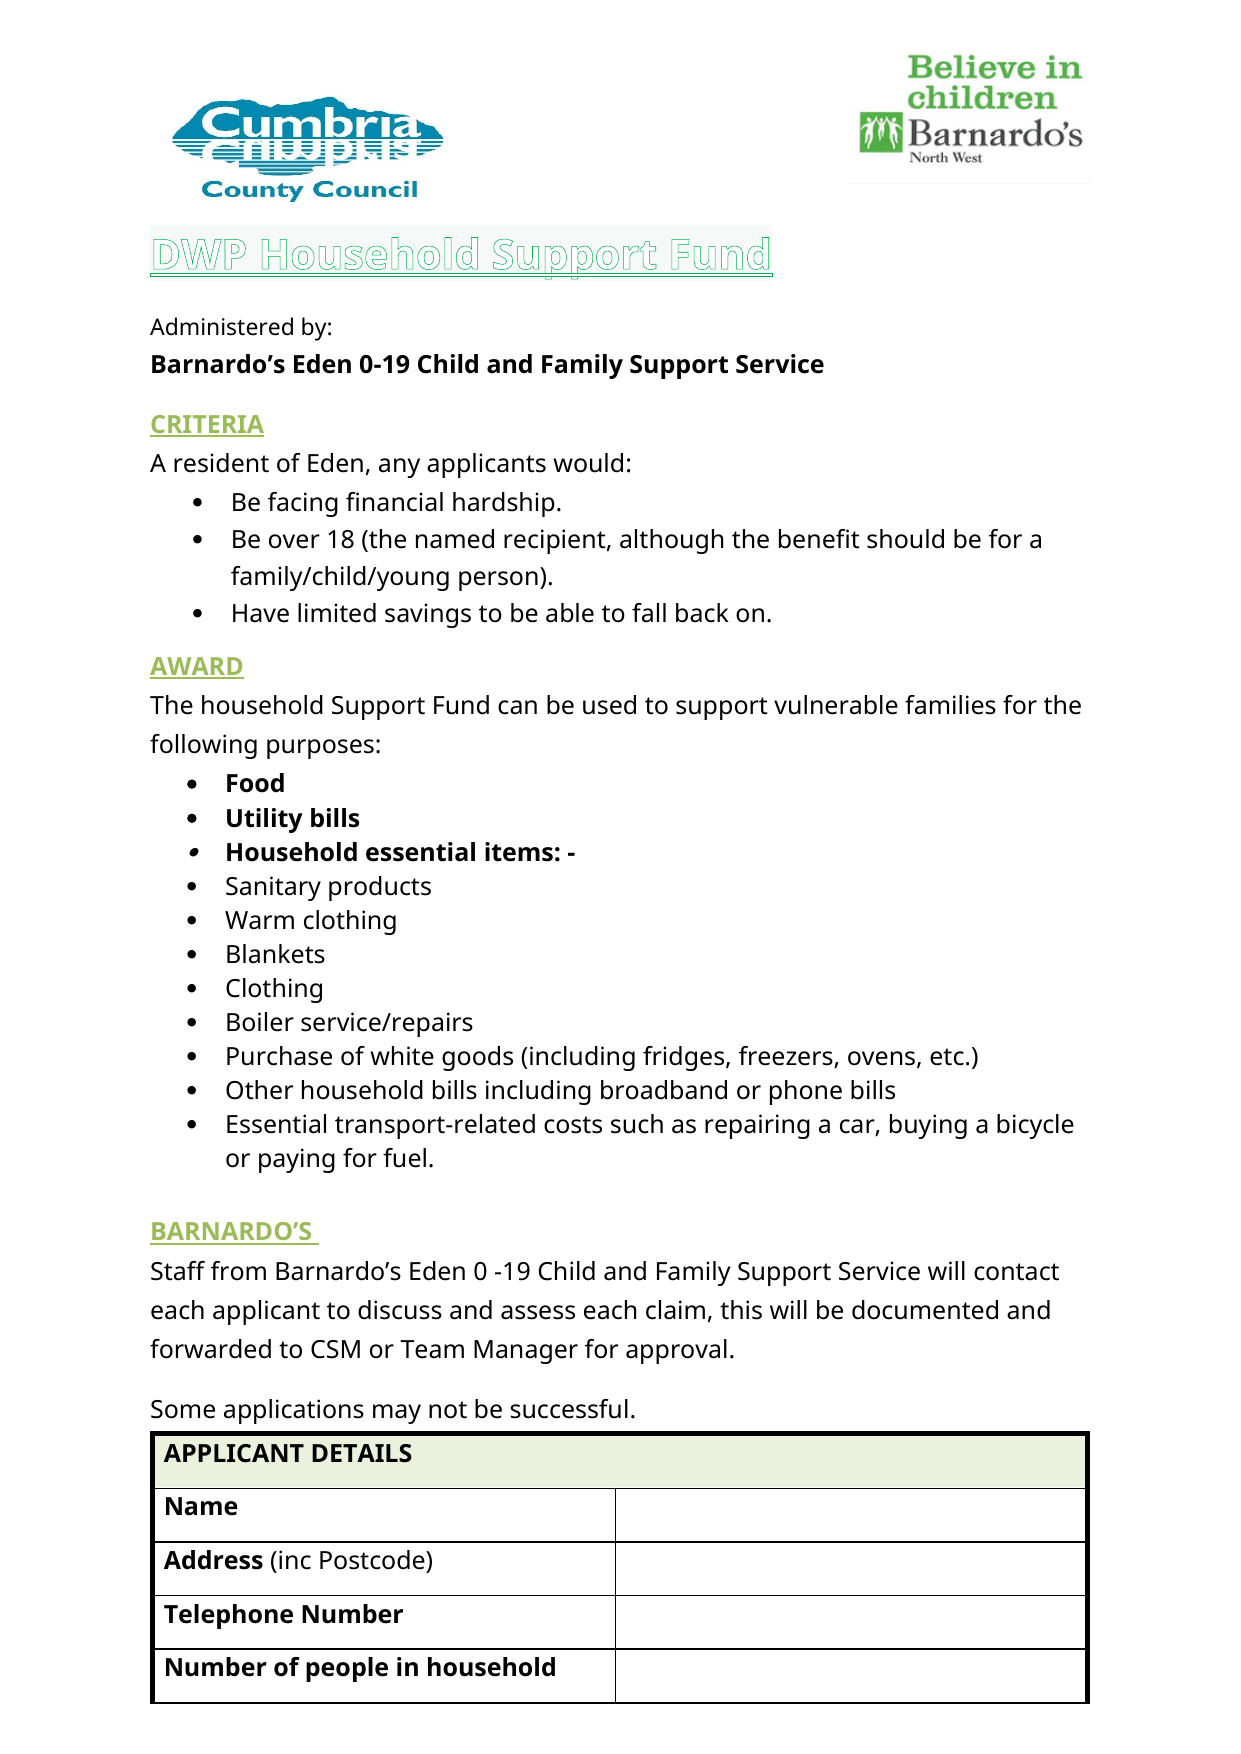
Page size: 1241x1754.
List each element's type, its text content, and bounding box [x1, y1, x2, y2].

list Utility bills [187, 800, 1090, 834]
table_header APPLICANT DETAILS [155, 1436, 1085, 1487]
text CRITERIA A resident of Eden, any applicants would: [150, 407, 1090, 480]
table_cell [616, 1543, 1085, 1595]
text Staff from Barnardo’s Eden 0 -19 Child and Family Support Service will contact each applicant to discuss and assess each claim, this will be documented and forwarded to CSM or Team Manager for approval. [150, 1253, 1090, 1366]
list Be over 18 (the named recipient, although the benefit should be for a family/child/young person). [193, 522, 1090, 592]
table_cell [616, 1489, 1085, 1541]
list Boiler service/repairs [187, 1004, 1090, 1039]
list Be facing financial hardship. [193, 485, 1090, 519]
list Essential transport-related costs such as repairing a car, buying a bicycle or paying for fuel. [187, 1107, 1090, 1175]
table_cell Telephone Number [155, 1596, 615, 1648]
text AWARD [150, 649, 1090, 683]
list Purchase of white goods (including fridges, freezers, ovens, etc.) [187, 1039, 1090, 1073]
picture [150, 73, 465, 225]
list Household essential items: - [187, 834, 1090, 868]
list Other household bills including broadband or phone bills [187, 1073, 1090, 1107]
table_cell Number of people in household [155, 1650, 615, 1702]
text Administered by: [150, 311, 1090, 342]
picture [849, 43, 1091, 185]
list Sanitary products [187, 868, 1090, 902]
text Barnardo’s Eden 0-19 Child and Family Support Service [150, 347, 1090, 381]
table_cell Name [155, 1489, 615, 1541]
table_cell [616, 1650, 1085, 1702]
list Food [187, 766, 1090, 800]
text BARNARDO’S [150, 1175, 1090, 1248]
table_cell [616, 1596, 1085, 1648]
table_cell Address (inc Postcode) [155, 1543, 615, 1595]
text The household Support Fund can be used to support vulnerable families for the following purposes: [150, 688, 1090, 761]
text DWP Household Support Fund [465, 224, 1090, 281]
list Blankets [187, 936, 1090, 971]
list Warm clothing [187, 902, 1090, 936]
list Have limited savings to be able to fall back on. [193, 595, 1090, 629]
list Clothing [187, 971, 1090, 1004]
text Some applications may not be successful. [150, 1392, 1090, 1426]
